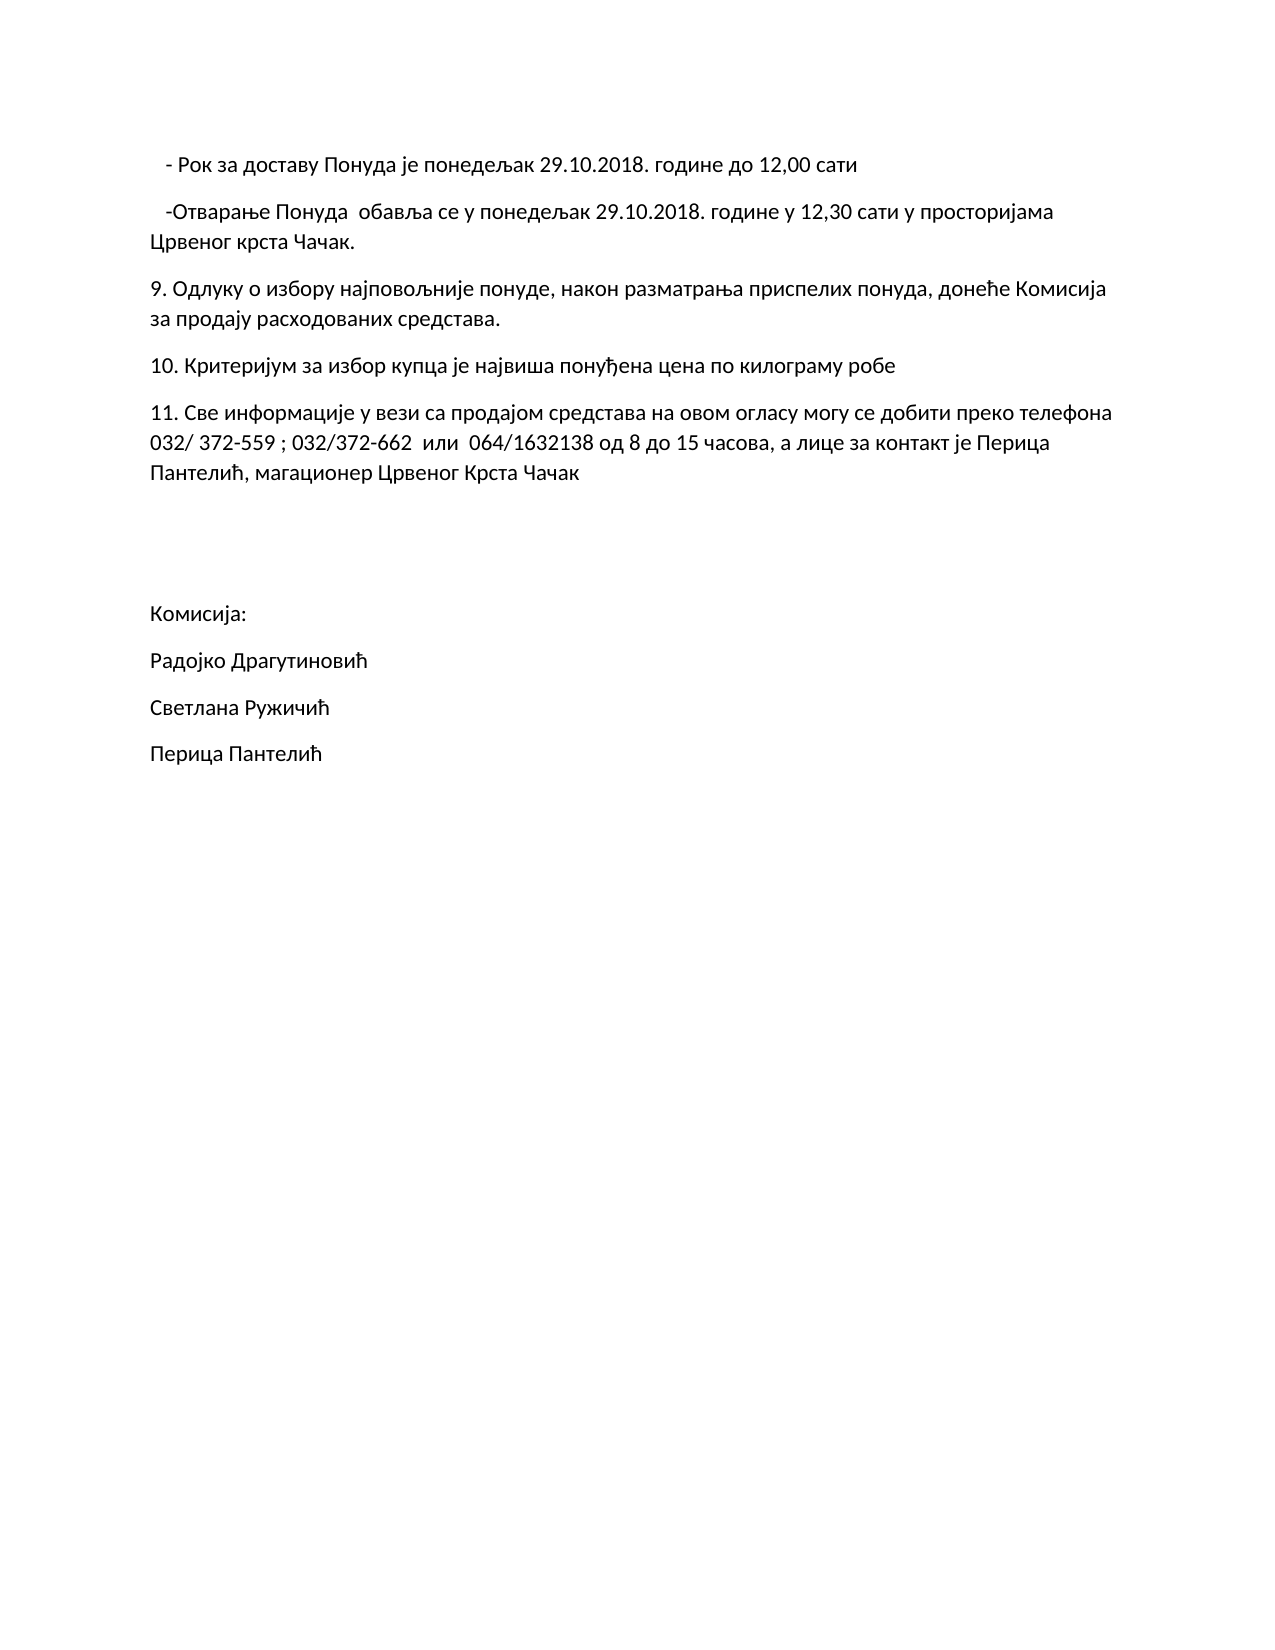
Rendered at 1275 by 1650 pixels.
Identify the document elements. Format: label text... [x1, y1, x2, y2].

text 9. Одлуку о избору најповољније понуде, након разматрања приспелих понуда, донеће Комисија за продају расходованих средстава. [150, 274, 1125, 332]
text Радојко Драгутиновић [150, 646, 1125, 674]
text 11. Све информације у вези са продајом средстава на овом огласу могу се добити преко телефона 032/ 372-559 ; 032/372-662 или 064/1632138 од 8 до 15 часова, а лице за контакт је Перица Пантелић, магационер Црвеног Крста Чачак [150, 398, 1125, 486]
text - Рок за доставу Понуда је понедељак 29.10.2018. године до 12,00 сати [150, 150, 1125, 178]
text 10. Критеријум за избор купца је највиша понуђена цена по килограму робе [150, 351, 1125, 379]
text Перица Пантелић [150, 739, 1125, 768]
text Комисија: [150, 599, 1125, 627]
text -Отварање Понуда обавља се у понедељак 29.10.2018. године у 12,30 сати у просторијама Црвеног крста Чачак. [150, 197, 1125, 255]
text Светлана Ружичић [150, 693, 1125, 721]
